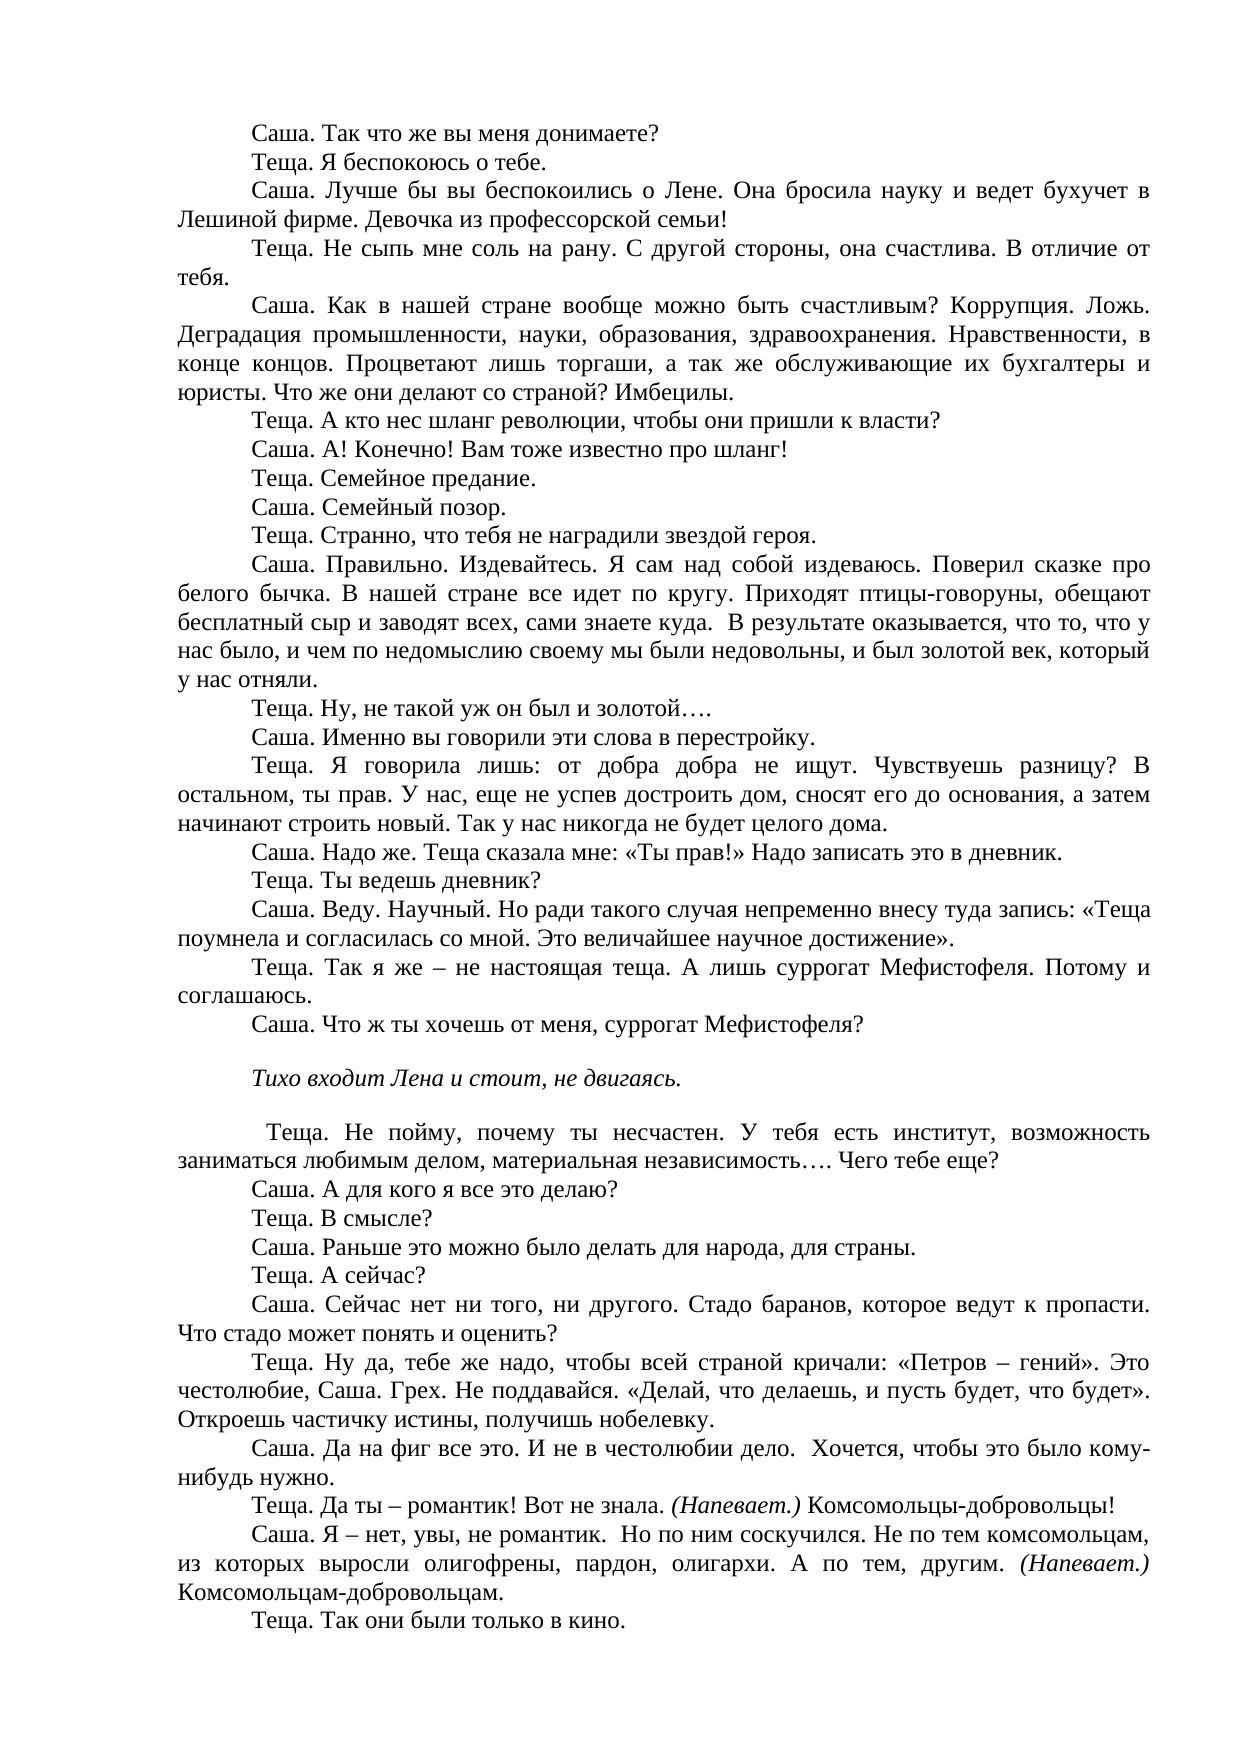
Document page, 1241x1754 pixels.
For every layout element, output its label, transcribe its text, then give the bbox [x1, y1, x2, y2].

text Саша. Так что же вы меня донимаете? [177, 118, 1152, 147]
text Теща. Я беспокоюсь о тебе. [177, 147, 1152, 176]
text Теща. Не сыпь мне соль на рану. С другой стороны, она счастлива. В отличие от тебя. [177, 233, 1152, 291]
text Саша. Я – нет, увы, не романтик. Но по ним соскучился. Не по тем комсомольцам, из которых выросли олигофрены, пардон, олигархи. А по тем, другим. (Напевает.) Комсомольцам-добровольцам. [177, 1519, 1152, 1606]
text Саша. Именно вы говорили эти слова в перестройку. [177, 722, 1152, 751]
text Саша. Правильно. Издевайтесь. Я сам над собой издеваюсь. Поверил сказке про белого бычка. В нашей стране все идет по кругу. Приходят птицы-говоруны, обещают бесплатный сыр и заводят всех, сами знаете куда. В результате оказывается, что то, что у нас было, и чем по недомыслию своему мы были недовольны, и был золотой век, который у нас отняли. [177, 549, 1152, 693]
text Теща. А сейчас? [177, 1261, 1152, 1289]
text Саша. Лучше бы вы беспокоились о Лене. Она бросила науку и ведет бухучет в Лешиной фирме. Девочка из профессорской семьи! [177, 176, 1152, 233]
text Теща. Ты ведешь дневник? [177, 866, 1152, 894]
text Теща. Не пойму, почему ты несчастен. У тебя есть институт, возможность заниматься любимым делом, материальная независимость…. Чего тебе еще? [177, 1117, 1152, 1174]
text Теща. Так они были только в кино. [177, 1606, 1152, 1634]
text Теща. Да ты – романтик! Вот не знала. (Напевает.) Комсомольцы-добровольцы! [177, 1491, 1152, 1519]
text Саша. Надо же. Теща сказала мне: «Ты прав!» Надо записать это в дневник. [177, 837, 1152, 866]
text Саша. Как в нашей стране вообще можно быть счастливым? Коррупция. Ложь. Деградация промышленности, науки, образования, здравоохранения. Нравственности, в конце концов. Процветают лишь торгаши, а так же обслуживающие их бухгалтеры и юристы. Что же они делают со страной? Имбецилы. [177, 291, 1152, 406]
text Саша. А для кого я все это делаю? [177, 1174, 1152, 1203]
text Теща. Я говорила лишь: от добра добра не ищут. Чувствуешь разницу? В остальном, ты прав. У нас, еще не успев достроить дом, сносят его до основания, а затем начинают строить новый. Так у нас никогда не будет целого дома. [177, 751, 1152, 837]
text Теща. Ну, не такой уж он был и золотой…. [177, 693, 1152, 722]
text Теща. В смысле? [177, 1203, 1152, 1232]
text Саша. Да на фиг все это. И не в честолюбии дело. Хочется, чтобы это было кому-нибудь нужно. [177, 1433, 1152, 1491]
text Теща. А кто нес шланг революции, чтобы они пришли к власти? [177, 406, 1152, 434]
text Саша. Сейчас нет ни того, ни другого. Стадо баранов, которое ведут к пропасти. Что стадо может понять и оценить? [177, 1289, 1152, 1347]
text Саша. А! Конечно! Вам тоже известно про шланг! [177, 434, 1152, 463]
text Теща. Семейное предание. [177, 463, 1152, 492]
text Тихо входит Лена и стоит, не двигаясь. [177, 1063, 1152, 1092]
text Теща. Так я же – не настоящая теща. А лишь суррогат Мефистофеля. Потому и соглашаюсь. [177, 952, 1152, 1009]
text Саша. Семейный позор. [177, 492, 1152, 521]
text Саша. Раньше это можно было делать для народа, для страны. [177, 1232, 1152, 1261]
text Теща. Странно, что тебя не наградили звездой героя. [177, 521, 1152, 549]
text Саша. Что ж ты хочешь от меня, суррогат Мефистофеля? [177, 1009, 1152, 1038]
text Саша. Веду. Научный. Но ради такого случая непременно внесу туда запись: «Теща поумнела и согласилась со мной. Это величайшее научное достижение». [177, 894, 1152, 952]
text Теща. Ну да, тебе же надо, чтобы всей страной кричали: «Петров – гений». Это честолюбие, Саша. Грех. Не поддавайся. «Делай, что делаешь, и пусть будет, что будет». Откроешь частичку истины, получишь нобелевку. [177, 1347, 1152, 1433]
